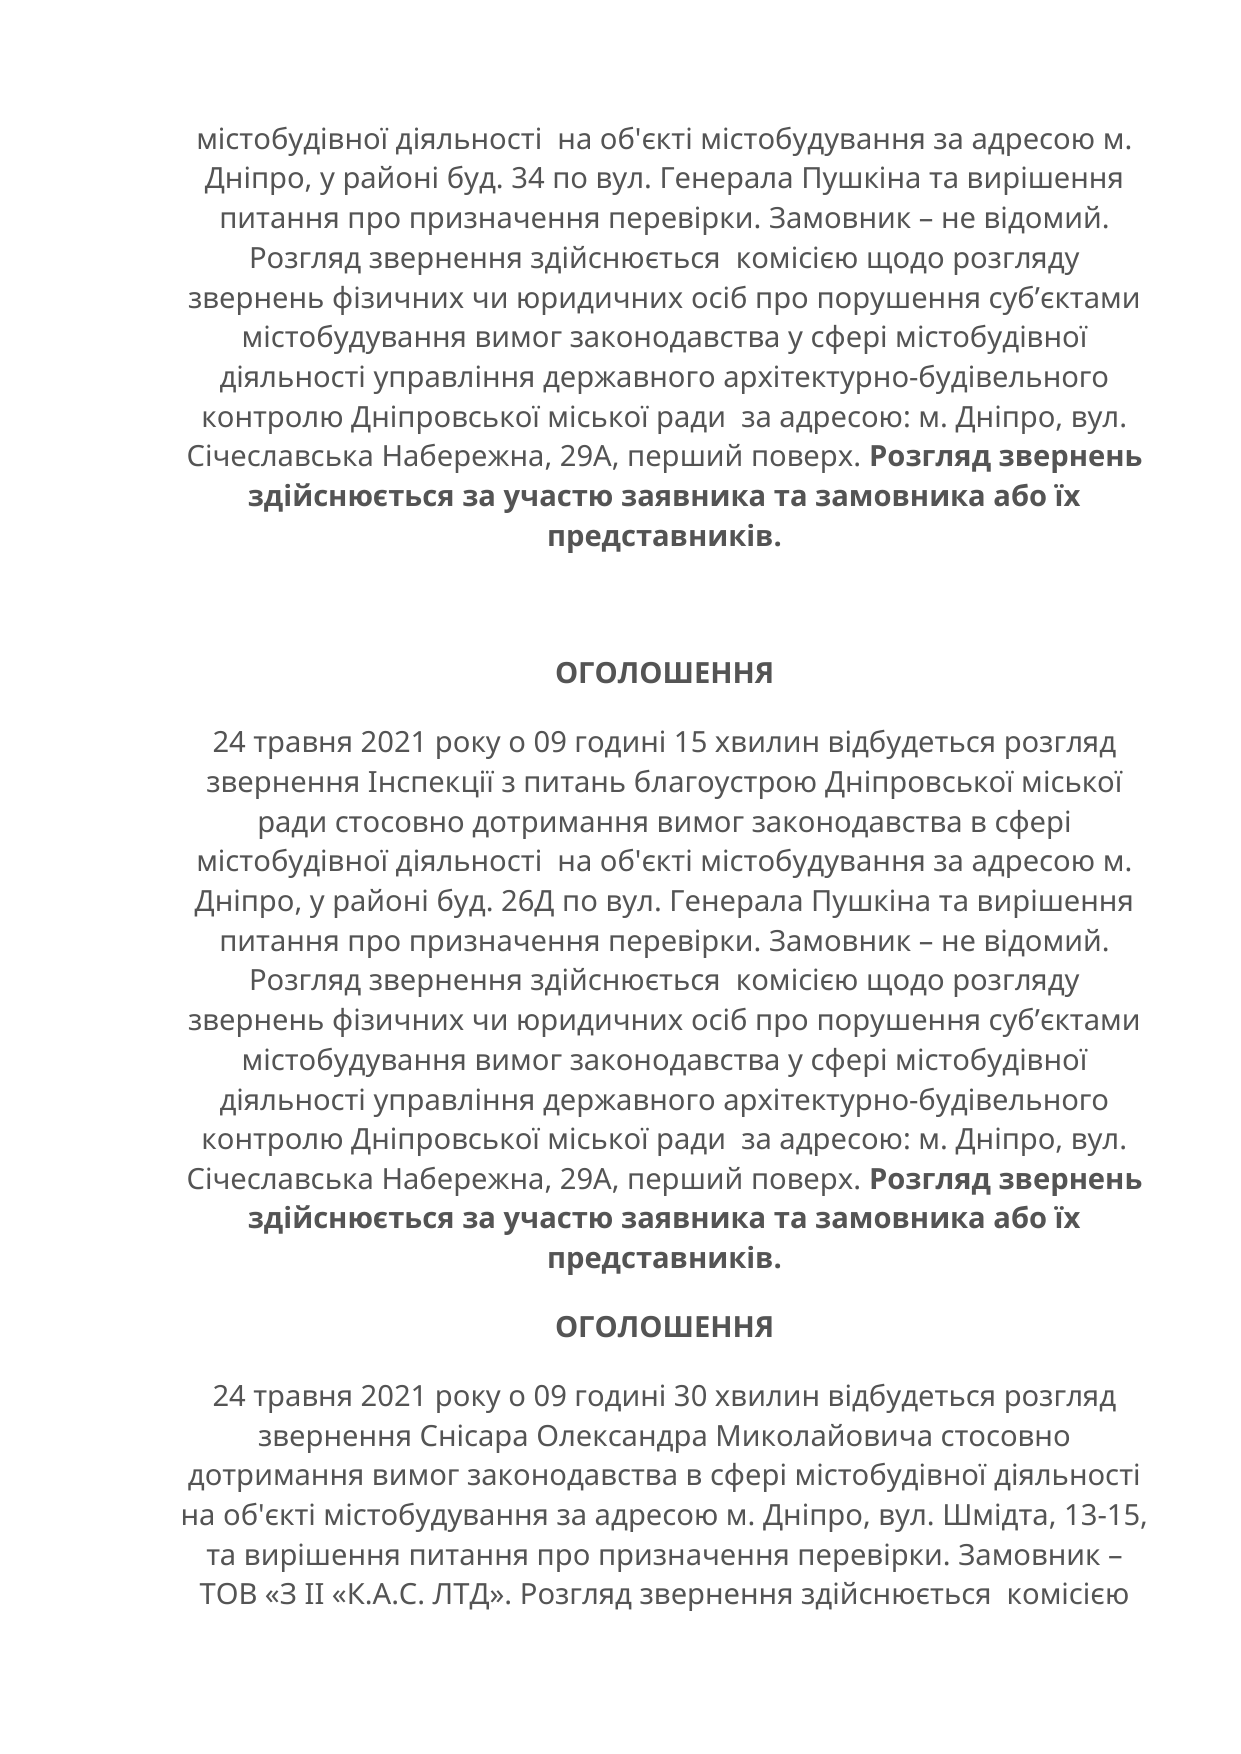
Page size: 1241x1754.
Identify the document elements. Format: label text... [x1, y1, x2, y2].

text ОГОЛОШЕННЯ [177, 653, 1152, 692]
text 24 травня 2021 року о 09 годині 15 хвилин відбудеться розгляд звернення Інспекції з питань благоустрою Дніпровської міської ради стосовно дотримання вимог законодавства в сфері містобудівної діяльності на об'єкті містобудування за адресою м. Дніпро, у районі буд. 26Д по вул. Генерала Пушкіна та вирішення питання про призначення перевірки. Замовник – не відомий. Розгляд звернення здійснюється комісією щодо розгляду звернень фізичних чи юридичних осіб про порушення суб’єктами містобудування вимог законодавства у сфері містобудівної діяльності управління державного архітектурно-будівельного контролю Дніпровської міської ради за адресою: м. Дніпро, вул. Січеславська Набережна, 29А, перший поверх. Розгляд звернень здійснюється за участю заявника та замовника або їх представників. [177, 722, 1152, 1277]
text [177, 1375, 1152, 1613]
text ОГОЛОШЕННЯ [177, 1306, 1152, 1346]
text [177, 118, 1152, 555]
